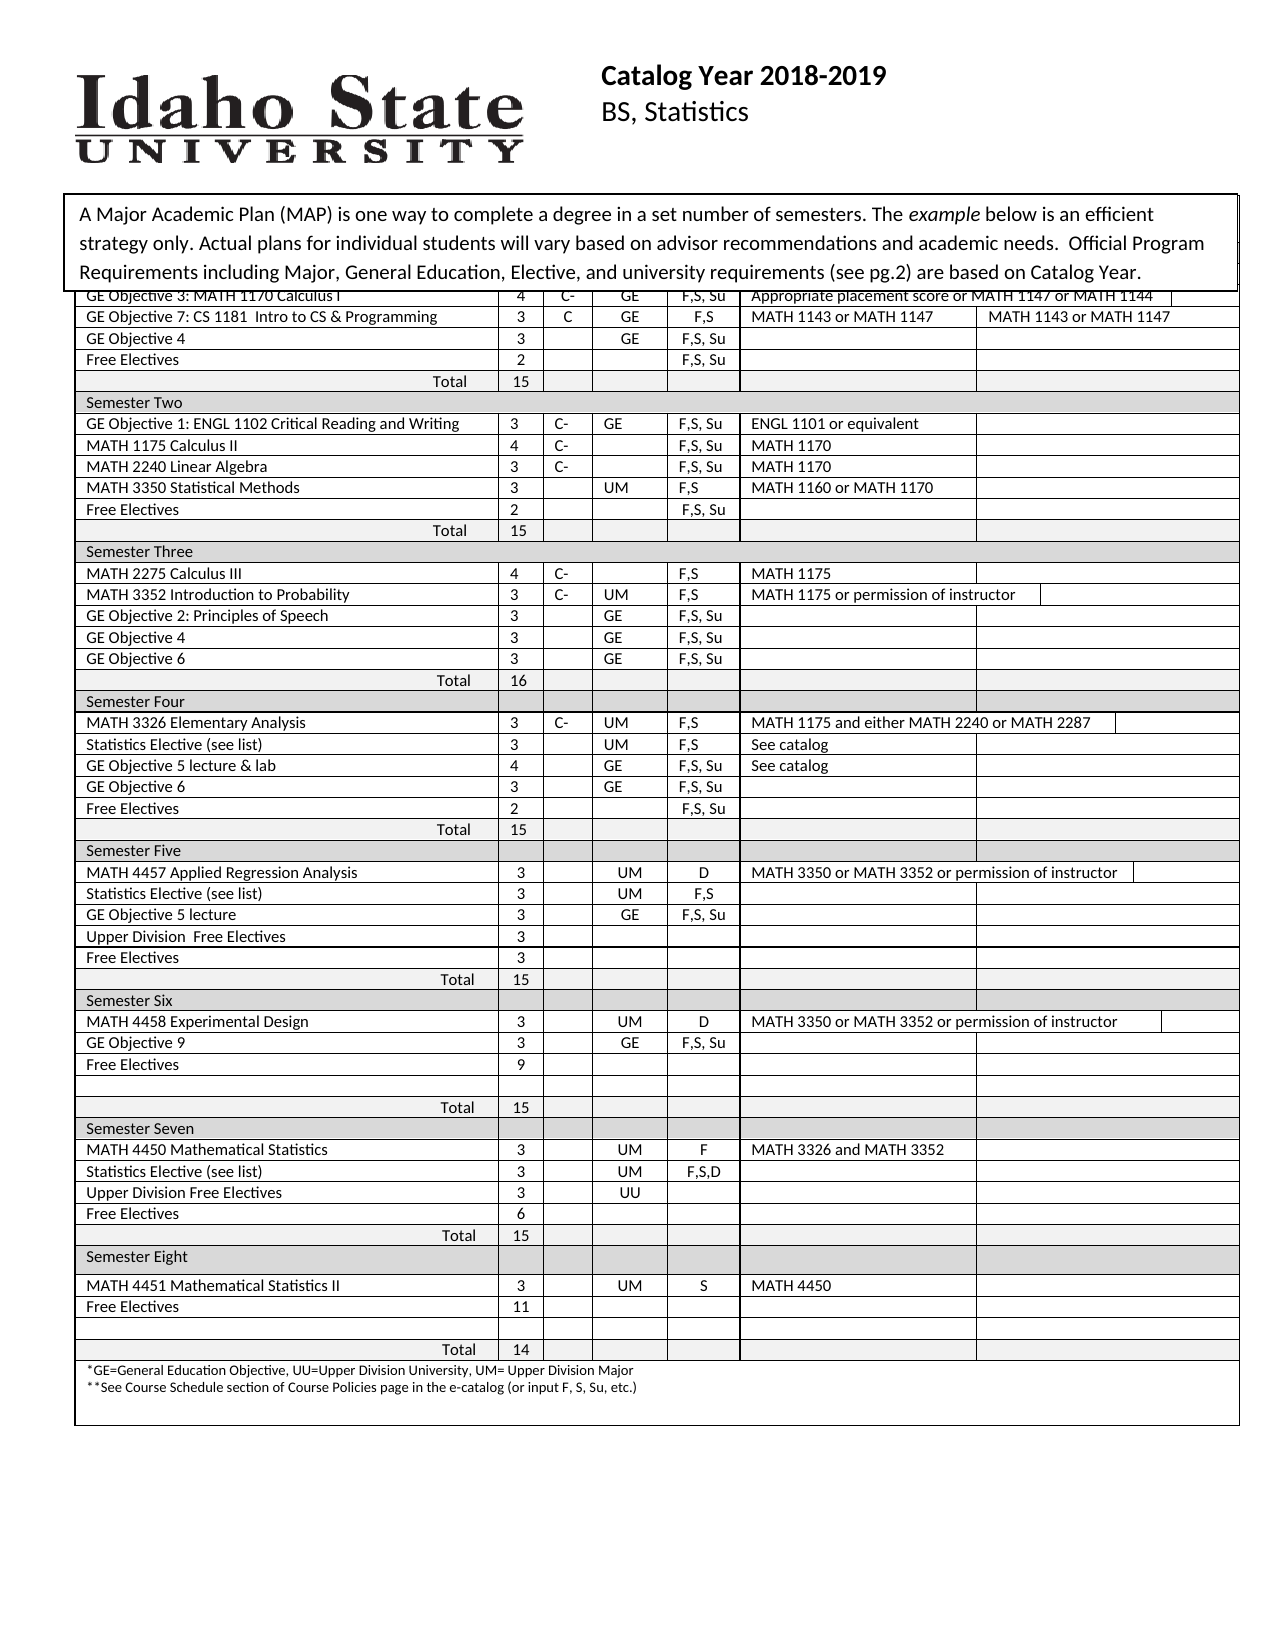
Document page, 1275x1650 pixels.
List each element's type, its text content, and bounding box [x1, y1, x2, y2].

table_cell [593, 1097, 667, 1117]
table_cell F,S [668, 713, 739, 733]
table_cell [1116, 713, 1239, 733]
table_cell 4 [499, 292, 543, 306]
table_cell [977, 777, 1239, 797]
table_cell 3 [499, 734, 543, 754]
table_cell GE Objective 3: MATH 1170 Calculus I [76, 292, 498, 306]
table_cell [977, 990, 1239, 1010]
table_cell [977, 1204, 1239, 1224]
table_cell [668, 1340, 739, 1360]
table_cell MATH 3350 or MATH 3352 or permission of instructor [741, 862, 1133, 882]
table_cell GE [593, 627, 667, 647]
table_cell 15 [499, 969, 543, 989]
table_cell [741, 649, 976, 669]
table_cell [741, 1161, 976, 1181]
table_cell GE [593, 777, 667, 797]
table_cell [544, 1297, 592, 1317]
table_cell MATH 1160 or MATH 1170 [741, 478, 976, 498]
table_cell Semester Eight [76, 1246, 498, 1274]
table_cell UM [593, 734, 667, 754]
table_cell 3 [499, 948, 543, 968]
table_cell [593, 435, 667, 455]
table_cell Statistics Elective (see list) [76, 734, 498, 754]
table_cell C- [544, 713, 592, 733]
table_cell F,S [668, 584, 739, 605]
table_cell 16 [499, 670, 543, 690]
table_cell UM [593, 883, 667, 904]
table_cell [741, 1076, 976, 1096]
table_cell C [544, 307, 592, 327]
table_cell [544, 1118, 592, 1138]
table_cell 3 [499, 414, 543, 434]
table_cell [544, 1097, 592, 1117]
table_cell Total [76, 371, 498, 391]
table_cell [499, 841, 543, 861]
table_cell C- [544, 456, 592, 477]
table_cell [977, 1054, 1239, 1074]
table_cell [977, 1182, 1239, 1203]
table_cell UM [593, 862, 667, 882]
table_cell [499, 1076, 543, 1096]
table_cell C- [544, 584, 592, 605]
table_cell GE [593, 606, 667, 626]
table_cell 3 [499, 883, 543, 904]
table_cell Appropriate placement score or MATH 1147 or MATH 1144 [741, 292, 1171, 306]
table_cell [977, 841, 1239, 861]
table_cell 3 [499, 307, 543, 327]
table_cell 4 [499, 755, 543, 776]
table_cell Free Electives [76, 948, 498, 968]
table_cell [977, 1140, 1239, 1160]
table_cell [668, 1318, 739, 1338]
table_cell [544, 1140, 592, 1160]
table_cell [668, 948, 739, 968]
table_cell MATH 3326 and MATH 3352 [741, 1140, 976, 1160]
table_cell [544, 1033, 592, 1053]
table_cell See catalog [741, 755, 976, 776]
table_cell [544, 1182, 592, 1203]
table_cell GE Objective 4 [76, 328, 498, 348]
table_cell [977, 1318, 1239, 1338]
table_cell [593, 371, 667, 391]
table_cell GE [593, 905, 667, 925]
table_cell Total [76, 520, 498, 541]
table_cell [593, 926, 667, 946]
table_cell [977, 1033, 1239, 1053]
table_cell [544, 371, 592, 391]
table_cell [544, 926, 592, 946]
table_cell [544, 969, 592, 989]
table_cell [593, 350, 667, 370]
table_cell [668, 670, 739, 690]
table_cell [741, 990, 976, 1010]
table_cell UM [593, 713, 667, 733]
table_cell 15 [499, 520, 543, 541]
table_cell F,S,D [668, 1161, 739, 1181]
table_cell [977, 1275, 1239, 1296]
table_cell [544, 520, 592, 541]
table_cell [977, 563, 1239, 583]
table_cell [977, 499, 1239, 519]
table_cell [977, 926, 1239, 946]
table_cell Semester Six [76, 990, 498, 1010]
table_cell MATH 1175 or permission of instructor [741, 584, 1040, 605]
table_cell Free Electives [76, 350, 498, 370]
table_cell [668, 926, 739, 946]
table_cell Free Electives [76, 798, 498, 818]
table_cell [741, 883, 976, 904]
table_cell [741, 606, 976, 626]
table_cell [977, 819, 1239, 839]
table_cell F,S [668, 563, 739, 583]
table_cell [668, 1297, 739, 1317]
table_cell [593, 1076, 667, 1096]
table_cell [977, 627, 1239, 647]
table_cell MATH 3352 Introduction to Probability [76, 584, 498, 605]
table_cell F,S [668, 883, 739, 904]
table_cell [544, 1054, 592, 1074]
table_cell D [668, 862, 739, 882]
table_cell GE Objective 5 lecture & lab [76, 755, 498, 776]
table_cell F,S [668, 307, 739, 327]
table_cell MATH 2275 Calculus III [76, 563, 498, 583]
table_cell UM [593, 1011, 667, 1032]
table_cell F,S, Su [668, 499, 739, 519]
table_cell 3 [499, 1161, 543, 1181]
table_cell [544, 1204, 592, 1224]
table_cell GE [593, 292, 667, 306]
table_cell [741, 691, 976, 711]
table_cell ENGL 1101 or equivalent [741, 414, 976, 434]
table_cell 3 [499, 606, 543, 626]
table_cell F,S, Su [668, 649, 739, 669]
table_cell [977, 798, 1239, 818]
table_cell 3 [499, 1182, 543, 1203]
table_cell [593, 819, 667, 839]
table_cell 2 [499, 798, 543, 818]
table_cell [741, 798, 976, 818]
table_cell C- [544, 563, 592, 583]
table_cell F,S, Su [668, 777, 739, 797]
table_cell 4 [499, 563, 543, 583]
table_cell [741, 1204, 976, 1224]
table_cell [668, 1118, 739, 1138]
table_cell GE [593, 328, 667, 348]
table_cell F,S, Su [668, 798, 739, 818]
table_cell [668, 691, 739, 711]
table_cell [544, 1340, 592, 1360]
table_cell 6 [499, 1204, 543, 1224]
table_cell 3 [499, 456, 543, 477]
table_cell [544, 841, 592, 861]
table_cell Semester Seven [76, 1118, 498, 1138]
table_cell [499, 1246, 543, 1274]
table_cell [741, 969, 976, 989]
table_cell [977, 520, 1239, 541]
table_cell [593, 1318, 667, 1338]
table_cell 15 [499, 1097, 543, 1117]
table_cell UM [593, 1275, 667, 1296]
table_cell [741, 841, 976, 861]
table_cell GE [593, 755, 667, 776]
table_cell MATH 3350 Statistical Methods [76, 478, 498, 498]
table_cell 3 [499, 1033, 543, 1053]
table_cell 2 [499, 350, 543, 370]
table_cell [741, 520, 976, 541]
table_cell [741, 350, 976, 370]
table_cell GE Objective 1: ENGL 1102 Critical Reading and Writing [76, 414, 498, 434]
table_cell [668, 841, 739, 861]
table_cell [593, 1297, 667, 1317]
table_cell [499, 1318, 543, 1338]
table_cell Free Electives [76, 1054, 498, 1074]
table_cell F,S [668, 478, 739, 498]
table_cell [741, 371, 976, 391]
table_cell Total [76, 1340, 498, 1360]
table_cell [668, 1246, 739, 1274]
table_cell [544, 649, 592, 669]
table_cell C- [544, 292, 592, 306]
table_cell 3 [499, 1140, 543, 1160]
table_cell 3 [499, 478, 543, 498]
table_cell [977, 350, 1239, 370]
table_cell 3 [499, 862, 543, 882]
table_cell [741, 1118, 976, 1138]
table_cell 3 [499, 1011, 543, 1032]
table_cell Free Electives [76, 1204, 498, 1224]
table_cell [668, 371, 739, 391]
picture [75, 75, 524, 163]
table_cell 3 [499, 649, 543, 669]
table_cell [544, 883, 592, 904]
table_cell C- [544, 414, 592, 434]
table_cell [668, 990, 739, 1010]
table_cell GE Objective 4 [76, 627, 498, 647]
table_cell GE [593, 414, 667, 434]
table_cell [76, 1318, 498, 1338]
table_cell 3 [499, 1275, 543, 1296]
table_cell 15 [499, 371, 543, 391]
table_cell F,S, Su [668, 292, 739, 306]
table_cell [977, 755, 1239, 776]
table_cell [76, 1076, 498, 1096]
table_cell [593, 1118, 667, 1138]
table_cell F,S, Su [668, 456, 739, 477]
table_cell F,S, Su [668, 1033, 739, 1053]
table_cell [544, 862, 592, 882]
table_cell GE Objective 7: CS 1181 Intro to CS & Programming [76, 307, 498, 327]
table_cell [544, 990, 592, 1010]
table_cell [668, 1054, 739, 1074]
table_cell [1172, 285, 1239, 306]
table_cell [977, 1118, 1239, 1138]
table_cell [977, 1246, 1239, 1274]
table_cell Total [76, 670, 498, 690]
table_cell UM [593, 584, 667, 605]
table_cell [544, 819, 592, 839]
table_cell [593, 1340, 667, 1360]
table_cell Free Electives [76, 1297, 498, 1317]
table_cell [593, 456, 667, 477]
table_cell [593, 798, 667, 818]
table_cell MATH 1175 [741, 563, 976, 583]
table_cell [544, 478, 592, 498]
table_cell MATH 4450 Mathematical Statistics [76, 1140, 498, 1160]
table_cell MATH 1175 and either MATH 2240 or MATH 2287 [741, 713, 1115, 733]
table_cell 3 [499, 905, 543, 925]
table_cell [668, 1076, 739, 1096]
table_cell [593, 1204, 667, 1224]
table_cell MATH 2240 Linear Algebra [76, 456, 498, 477]
table_cell MATH 1175 Calculus II [76, 435, 498, 455]
table_cell [741, 328, 976, 348]
table_cell [593, 670, 667, 690]
table_cell GE Objective 5 lecture [76, 905, 498, 925]
table_cell [544, 1076, 592, 1096]
table_cell [544, 948, 592, 968]
table_cell [1162, 1011, 1239, 1032]
table_cell Upper Division Free Electives [76, 1182, 498, 1203]
table_cell 15 [499, 1225, 543, 1245]
table_cell [668, 1182, 739, 1203]
table_cell 15 [499, 819, 543, 839]
table_cell [977, 456, 1239, 477]
table_cell GE Objective 2: Principles of Speech [76, 606, 498, 626]
table_cell GE [593, 649, 667, 669]
table_cell [977, 905, 1239, 925]
table_cell Semester Three [76, 542, 1239, 562]
table_cell [593, 990, 667, 1010]
table_cell [977, 435, 1239, 455]
table_cell 9 [499, 1054, 543, 1074]
table_cell [668, 1225, 739, 1245]
table_cell MATH 3326 Elementary Analysis [76, 713, 498, 733]
table_cell UM [593, 1140, 667, 1160]
table_cell UM [593, 478, 667, 498]
table_cell GE [593, 1033, 667, 1053]
table_cell [544, 606, 592, 626]
table_cell [544, 350, 592, 370]
table_cell Semester Four [76, 691, 498, 711]
table_cell MATH 4451 Mathematical Statistics II [76, 1275, 498, 1296]
table_cell GE Objective 6 [76, 649, 498, 669]
table_cell MATH 4457 Applied Regression Analysis [76, 862, 498, 882]
table_cell [741, 1246, 976, 1274]
table_cell Free Electives [76, 499, 498, 519]
table_cell Total [76, 819, 498, 839]
table_cell [977, 606, 1239, 626]
table_cell MATH 1170 [741, 435, 976, 455]
table_cell 4 [499, 435, 543, 455]
table_cell Upper Division Free Electives [76, 926, 498, 946]
table_cell 3 [499, 328, 543, 348]
table_cell [741, 1054, 976, 1074]
table_cell [741, 819, 976, 839]
table_cell [593, 841, 667, 861]
table_cell F,S, Su [668, 414, 739, 434]
table_cell [544, 627, 592, 647]
table_cell MATH 1143 or MATH 1147 [741, 307, 976, 327]
table_cell [544, 905, 592, 925]
table_cell [499, 990, 543, 1010]
table_cell [741, 1033, 976, 1053]
table_cell Semester Two [76, 392, 1239, 412]
table_cell [977, 371, 1239, 391]
table_cell [741, 1097, 976, 1117]
table_cell F,S, Su [668, 435, 739, 455]
table_cell [741, 499, 976, 519]
table_cell [741, 1297, 976, 1317]
table_cell F,S [668, 734, 739, 754]
table_cell MATH 1170 [741, 456, 976, 477]
table_cell [1134, 862, 1239, 882]
table_cell GE Objective 6 [76, 777, 498, 797]
table_cell [977, 969, 1239, 989]
table_cell [741, 627, 976, 647]
table_cell [593, 1225, 667, 1245]
table_cell MATH 3350 or MATH 3352 or permission of instructor [741, 1011, 1161, 1032]
table_cell [668, 1097, 739, 1117]
table_cell [977, 1076, 1239, 1096]
table_cell D [668, 1011, 739, 1032]
table_cell [593, 948, 667, 968]
table_cell MATH 4450 [741, 1275, 976, 1296]
table_cell [977, 1097, 1239, 1117]
table_cell [1041, 584, 1239, 605]
table_cell Total [76, 1097, 498, 1117]
table_cell [977, 1297, 1239, 1317]
table_cell F,S, Su [668, 627, 739, 647]
table_cell [544, 734, 592, 754]
table_cell 3 [499, 584, 543, 605]
table_cell MATH 1143 or MATH 1147 [977, 307, 1239, 327]
table_cell [544, 755, 592, 776]
table_cell UM [593, 1161, 667, 1181]
table_cell [741, 1340, 976, 1360]
table_cell F,S, Su [668, 905, 739, 925]
table_cell [544, 1246, 592, 1274]
table_cell 3 [499, 777, 543, 797]
table_cell [593, 563, 667, 583]
table_cell [977, 1340, 1239, 1360]
table_cell [593, 691, 667, 711]
table_cell [668, 819, 739, 839]
table_cell Semester Five [76, 841, 498, 861]
table_cell [741, 1225, 976, 1245]
table_cell [544, 328, 592, 348]
table_cell [544, 1161, 592, 1181]
table_cell [977, 649, 1239, 669]
table_cell [544, 691, 592, 711]
table_cell [544, 798, 592, 818]
table_cell GE Objective 9 [76, 1033, 498, 1053]
table_cell F [668, 1140, 739, 1160]
table_cell F,S, Su [668, 606, 739, 626]
table_cell 3 [499, 926, 543, 946]
table_cell [741, 777, 976, 797]
table_cell [977, 414, 1239, 434]
table_cell F,S, Su [668, 755, 739, 776]
table_cell 3 [499, 627, 543, 647]
table_cell [593, 1246, 667, 1274]
table_cell [977, 670, 1239, 690]
table_cell [741, 1182, 976, 1203]
table_cell [741, 926, 976, 946]
table_cell [593, 520, 667, 541]
table_cell [544, 670, 592, 690]
table_cell [544, 499, 592, 519]
table_cell [977, 883, 1239, 904]
table_cell Total [76, 969, 498, 989]
table_cell [668, 520, 739, 541]
table_cell Statistics Elective (see list) [76, 883, 498, 904]
table_cell [499, 691, 543, 711]
table_cell [544, 1318, 592, 1338]
table_cell [977, 734, 1239, 754]
table_cell [668, 969, 739, 989]
table_cell [977, 948, 1239, 968]
table_cell UU [593, 1182, 667, 1203]
table_cell See catalog [741, 734, 976, 754]
table_cell [668, 1204, 739, 1224]
table_cell [544, 1225, 592, 1245]
table_cell [593, 499, 667, 519]
table_cell [977, 1161, 1239, 1181]
table_cell S [668, 1275, 739, 1296]
table_cell [593, 969, 667, 989]
table_cell MATH 4458 Experimental Design [76, 1011, 498, 1032]
table_cell GE [593, 307, 667, 327]
table_cell Statistics Elective (see list) [76, 1161, 498, 1181]
table_cell [741, 1318, 976, 1338]
table_cell [741, 670, 976, 690]
table_cell [977, 478, 1239, 498]
table_cell 14 [499, 1340, 543, 1360]
table_cell Total [76, 1225, 498, 1245]
table_cell [544, 1275, 592, 1296]
table_cell [977, 328, 1239, 348]
table_cell [544, 1011, 592, 1032]
table_cell F,S, Su [668, 328, 739, 348]
table_cell [593, 1054, 667, 1074]
table_cell [544, 777, 592, 797]
table_cell 2 [499, 499, 543, 519]
table_cell [499, 1118, 543, 1138]
table_cell C- [544, 435, 592, 455]
table_cell [977, 691, 1239, 711]
table_cell [741, 905, 976, 925]
table_cell 11 [499, 1297, 543, 1317]
table_cell *GE=General Education Objective, UU=Upper Division University, UM= Upper Division Major **See Course Schedule section of Course Policies page in the e-catalog (or input F, S, Su, etc.) [76, 1361, 1239, 1424]
table_cell [741, 948, 976, 968]
table_cell 3 [499, 713, 543, 733]
table_cell [977, 1225, 1239, 1245]
table_cell F,S, Su [668, 350, 739, 370]
